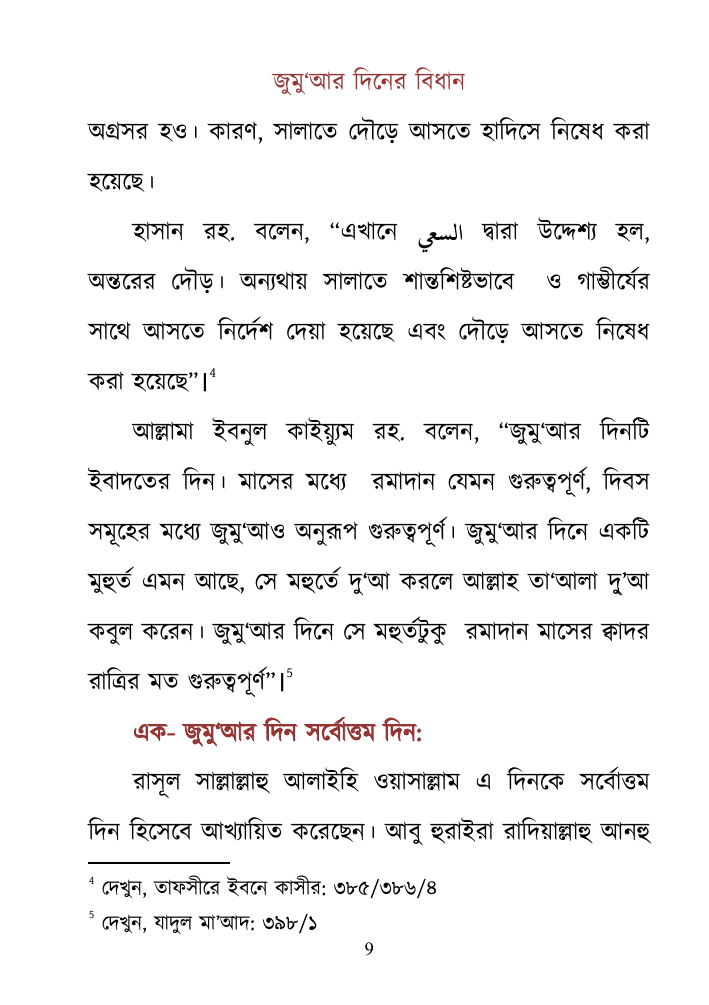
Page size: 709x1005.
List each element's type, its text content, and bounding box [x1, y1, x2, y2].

text আল্লামা ইবনুল কাইয়্যুম রহ. বলেন, “জুমু‘আর দিনটি ইবাদতের দিন। মাসের মধ্যে রমাদান যেমন গুরুত্বপূর্ণ, দিবস সমূহের মধ্যে জুমু‘আও অনুরূপ গুরুত্বপূর্ণ। জুমু‘আর দিনে একটি মুহুর্ত এমন আছে, সে মহুর্তে দু‌‘আ করলে আল্লাহ তা‘আলা দু্’আ কবুল করেন। জুমু‘আর দিনে সে মহুর্তটুকু রমাদান মাসের ক্বাদর রাত্রির মত গুরুত্বপূর্ণ”। [88, 401, 650, 701]
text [88, 751, 650, 851]
text এক- জুমু‘আর দিন সর্বোত্তম দিন: [88, 701, 650, 751]
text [88, 101, 650, 201]
text হাসান রহ. বলেন, “এখানে السعي দ্বারা উদ্দেশ্য হল, অন্তরের দৌড়। অন্যথায় সালাতে শান্তশিষ্টভাবে ও গাম্ভীর্যের সাথে আসতে নির্দেশ দেয়া হয়েছে এবং দৌড়ে আসতে নিষেধ করা হয়েছে”। [88, 201, 650, 401]
